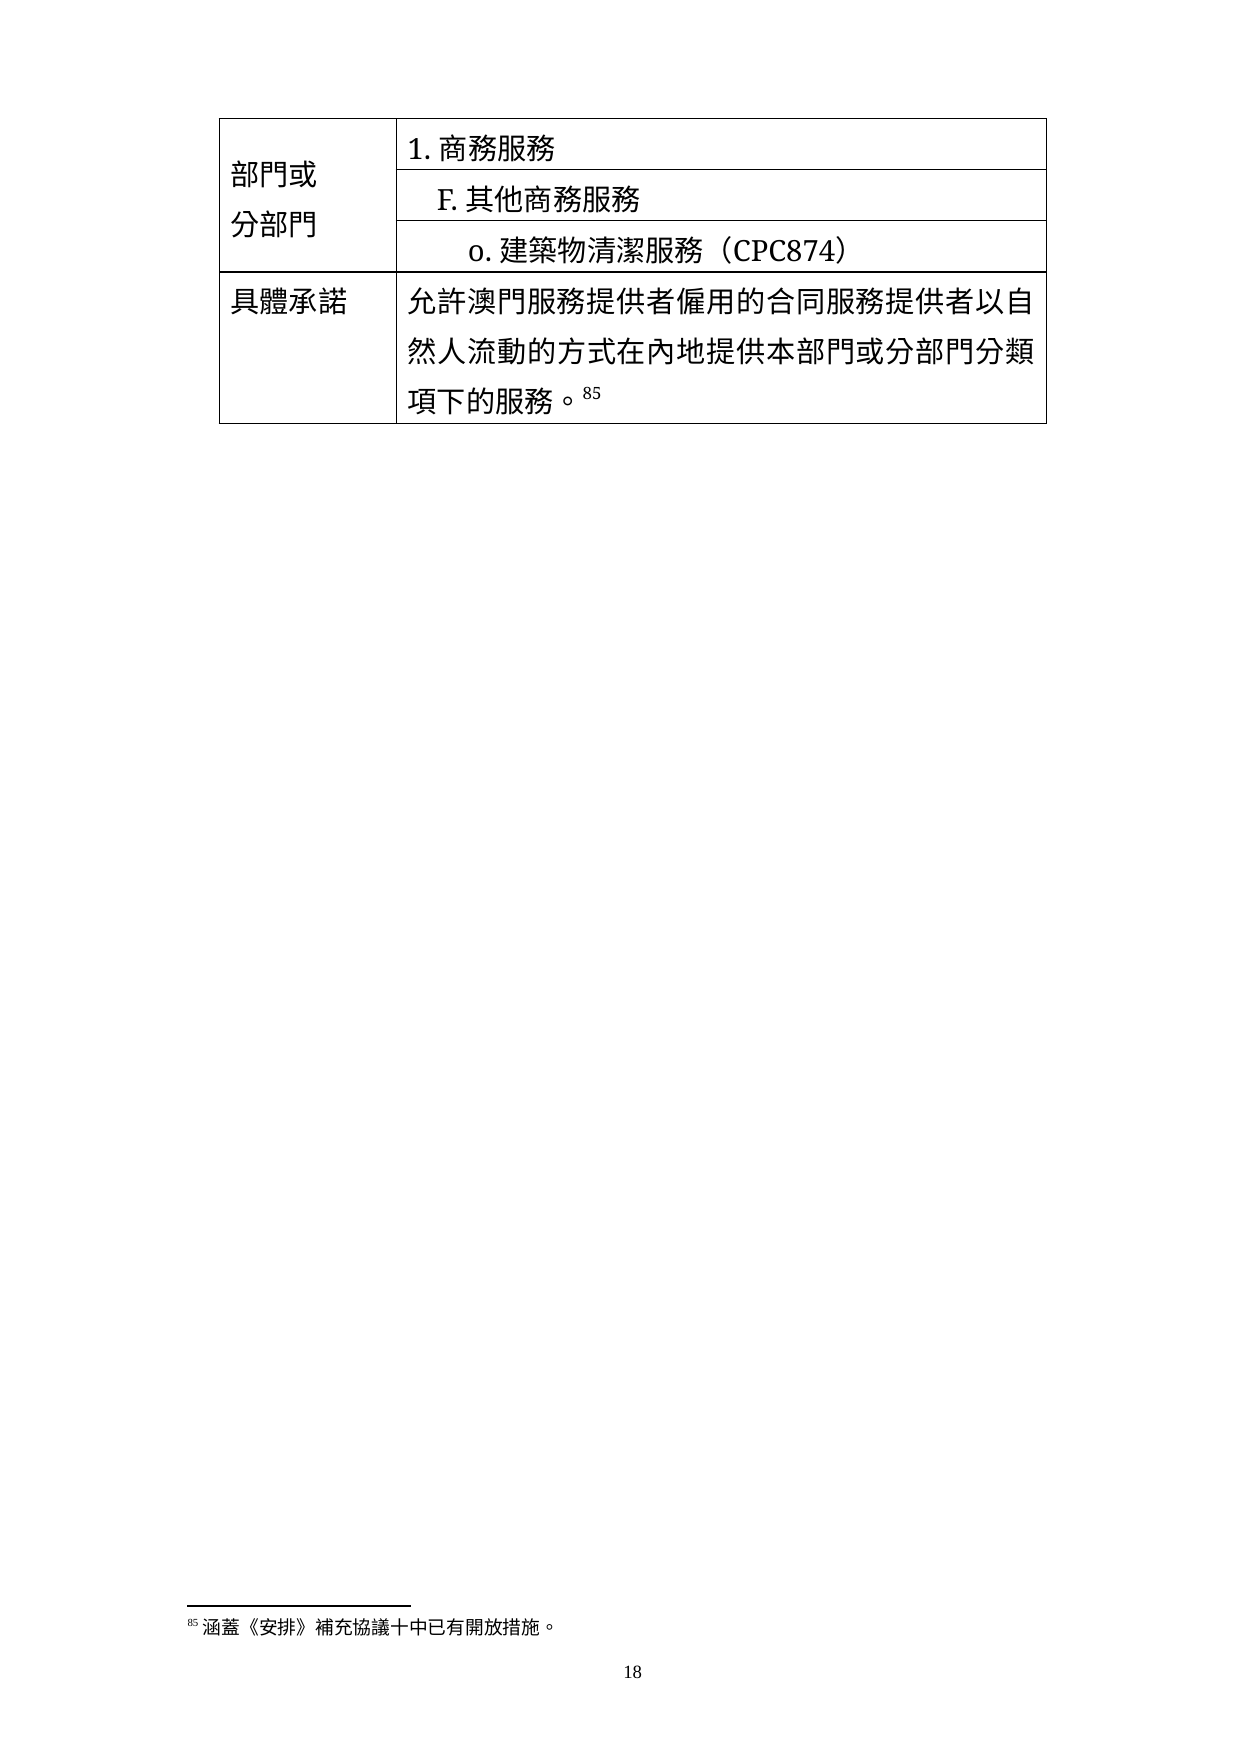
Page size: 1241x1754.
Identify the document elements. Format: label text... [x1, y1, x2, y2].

table_cell o. 建築物清潔服務（CPC874） [397, 221, 1046, 271]
table_header 1. 商務服務 [397, 119, 1046, 169]
table_header 部門或 分部門 [220, 119, 396, 271]
table_cell 具體承諾 [220, 273, 396, 422]
table_cell 允許澳門服務提供者僱用的合同服務提供者以自然人流動的方式在內地提供本部門或分部門分類項下的服務。 [397, 273, 1046, 422]
table_cell F. 其他商務服務 [397, 170, 1046, 220]
